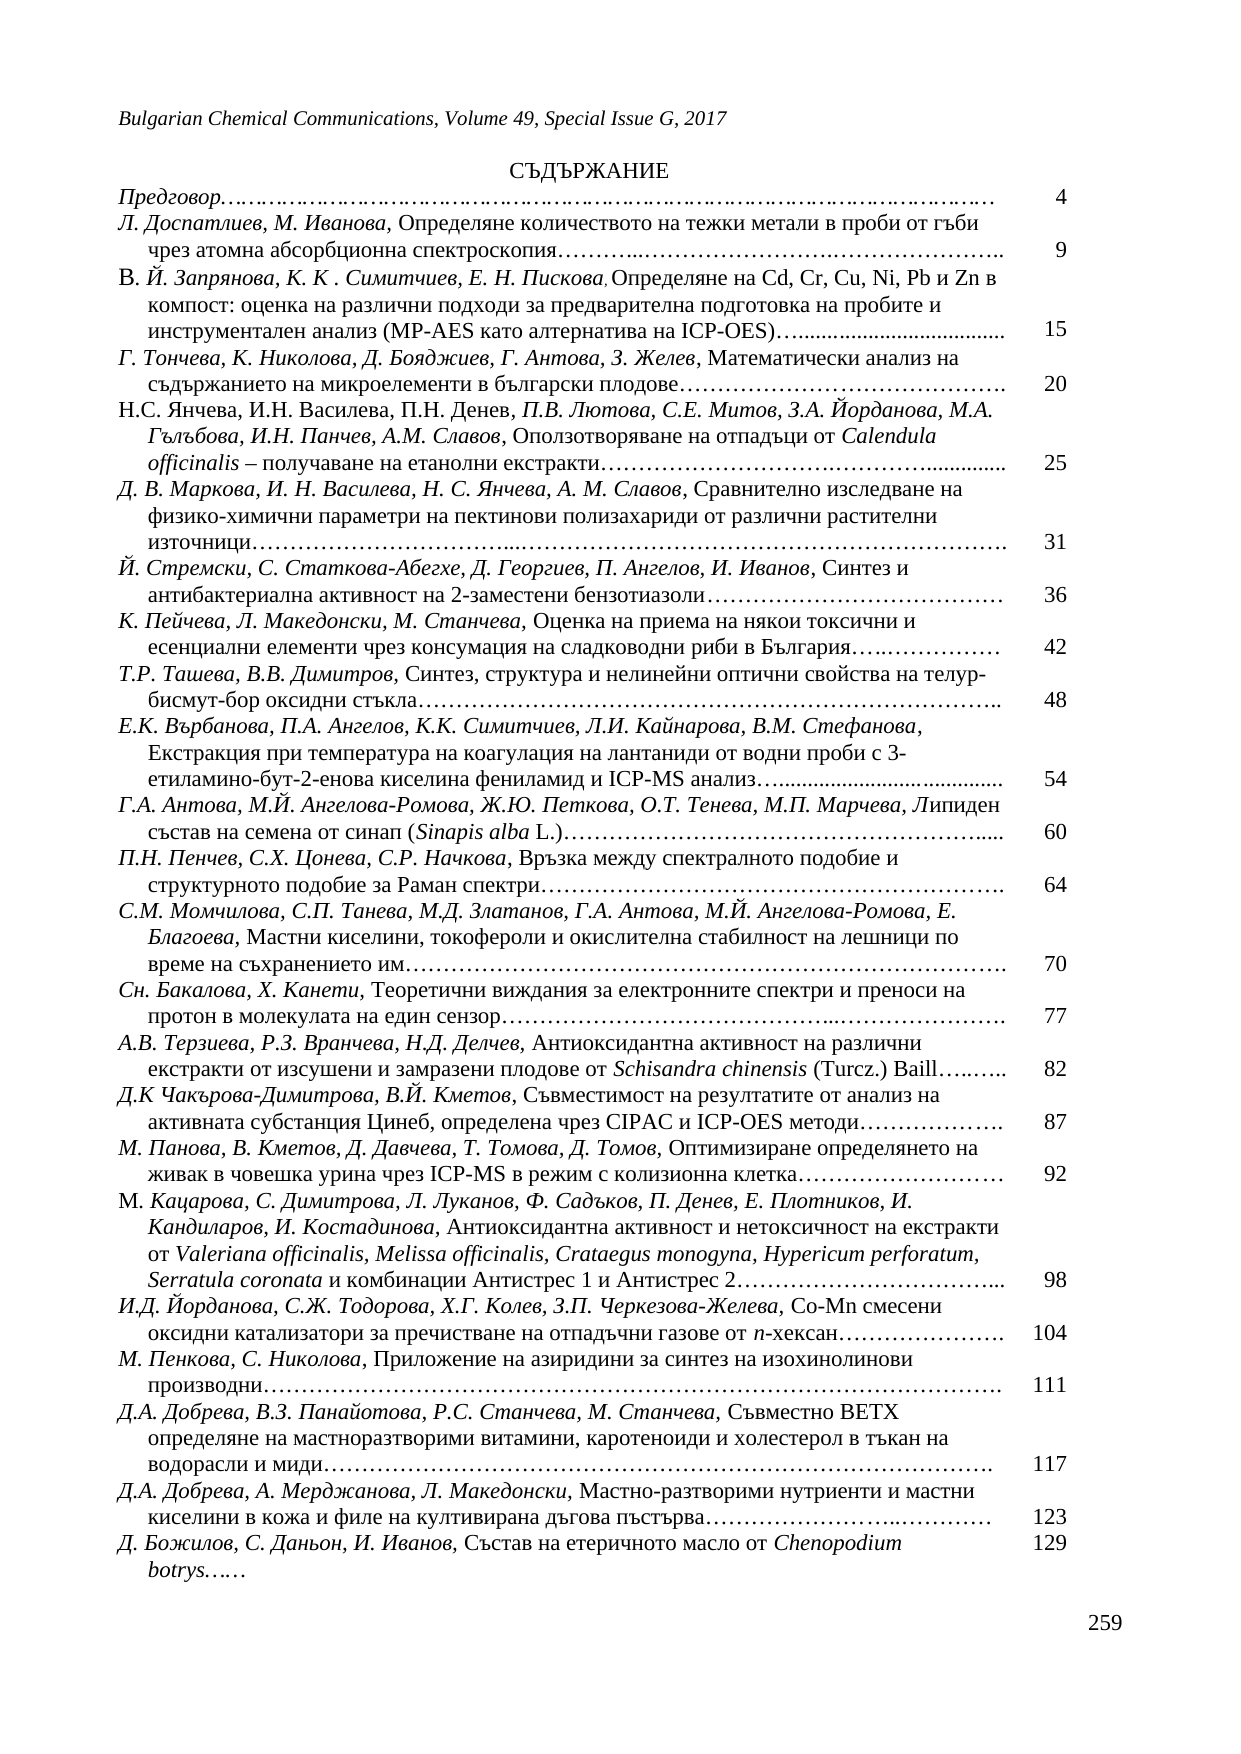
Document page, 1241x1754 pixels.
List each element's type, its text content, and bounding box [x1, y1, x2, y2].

table_cell 111 [1019, 1345, 1078, 1398]
table_cell Д. В. Маркова, И. Н. Василева, Н. С. Янчева, А. М. Славов, Сравнително изследване на физико-химични параметри на пектинови полизахариди от различни растителни източници……………………………...………………………………………………………. [107, 475, 1019, 554]
table_cell М. Пенкова, С. Николова, Приложение на азиридини за синтез на изохинолинови производни……………………………………………………………………………………. [107, 1345, 1019, 1398]
table_cell В. Й. Запрянова, К. К . Симитчиев, Е. Н. Пискова, Определяне на Cd, Cr, Cu, Ni, Pb и Zn в компост: оценка на различни подходи за предварителна подготовка на пробите и инструментален анализ (MP-AES като алтернатива на ICP-OES)….................................... [107, 262, 1019, 343]
table_cell 70 [1019, 897, 1078, 976]
table_cell 25 [1019, 396, 1078, 475]
table_cell Е.К. Върбанова, П.А. Ангелов, К.К. Симитчиев, Л.И. Кайнарова, В.М. Стефанова, Екстракция при температура на коагулация на лантаниди от водни проби с 3-етиламино-бут-2-енова киселина фениламид и ICP-MS анализ…....................................... [107, 713, 1019, 792]
table_cell Д.A. Добрева, В.З. Панайотова, Р.С. Станчева, M. Станчева, Съвместно ВЕТХ определяне на мастноразтворими витамини, каротеноиди и холестерол в тъкан на водорасли и миди……………………………………………………………………………. [107, 1398, 1019, 1477]
table_cell Предговор…………………………………………………………………………………………………… [107, 183, 1019, 209]
table_cell 64 [1019, 844, 1078, 897]
table_cell Л. Доспатлиев, М. Иванова, Определяне количеството на тежки метали в проби от гъби чрез атомна абсорбционна спектроскопия………...…………………….………………….. [107, 209, 1019, 262]
table_cell 15 [1019, 262, 1078, 343]
table_header СЪДЪРЖАНИЕ [107, 130, 1071, 183]
table_cell Д.К Чакърова-Димитрова, В.Й. Кметов, Съвместимост на резултатите от анализ на активната субстанция Цинеб, определена чрез CIPAC и ICP-OES методи………………. [107, 1081, 1019, 1134]
table_cell Г.А. Антова, М.Й. Ангелова-Ромова, Ж.Ю. Петкова, О.Т. Тенева, М.П. Марчева, Липиден състав на семена от синап (Sinapis alba L.)………………………………………………..... [107, 792, 1019, 844]
table_cell М. Кацарова, С. Димитрова, Л. Луканов, Ф. Садъков, П. Денев, Е. Плотников, И. Кандиларов, И. Костадинова, Антиоксидантна активност и нетоксичност на екстракти от Valeriana officinalis, Мelissa officinalis, Crataegus monogyna, Hypericum perforatum, Serratula coronatа и комбинации Антистрес 1 и Антистрес 2……………………………... [107, 1187, 1019, 1292]
table_cell 31 [1019, 475, 1078, 554]
table_cell П.Н. Пенчев, С.Х. Цонева, С.Р. Начкова, Връзка между спектралното подобие и структурното подобие за Раман спектри……………………………………………………. [107, 844, 1019, 897]
table_cell Сн. Бакалова, Х. Канети, Теоретични виждания за електронните спектри и преноси на протон в молекулата на един сензор……………………………………...…………………. [107, 976, 1019, 1029]
table_cell Й. Стремски, С. Статкова-Абегхе, Д. Георгиев, П. Ангелов, И. Иванов, Синтез и антибактериална активност на 2-заместени бензотиазоли………………………………… [107, 554, 1019, 607]
table_cell 129 [1019, 1530, 1078, 1584]
table_cell Д.A. Добрева, A. Мерджанова, Л. Македонски, Мастно-разтворими нутриенти и мастни киселини в кожа и филе на култивирана дъгова пъстърва……………………..………… [107, 1477, 1019, 1529]
table_cell Г. Тончева, K. Николова, Д. Бояджиев, Г. Aнтова, З. Желев, Математически aнализ на съдържанието на микроелементи в български плодове……………………………………. [107, 344, 1019, 396]
table_cell 77 [1019, 976, 1078, 1029]
table_cell Д. Божилов, С. Даньон, И. Иванов, Състав на етеричното масло от Chenopodium botrys…… [107, 1530, 1019, 1584]
table_cell 98 [1019, 1187, 1078, 1292]
table_cell 104 [1019, 1292, 1078, 1345]
table_cell И.Д. Йорданова, С.Ж. Тодорова, Х.Г. Колев, З.П. Черкезова-Желева, Co-Mn смесени оксидни катализатори за пречистване на отпадъчни газове от n-хексан…………………. [107, 1292, 1019, 1345]
table_cell 54 [1019, 713, 1078, 792]
table_cell А.В. Терзиева, Р.З. Вранчева, Н.Д. Делчев, Антиоксидантна активност на различни екстракти от изсушени и замразени плодове от Schisandra chinensis (Turcz.) Baill…..….. [107, 1029, 1019, 1081]
table_cell 9 [1019, 209, 1078, 262]
table_cell К. Пейчева, Л. Македонски, М. Станчева, Оценка на приема на някои токсични и есенциални елементи чрез консумация на сладководни риби в България…..…………… [107, 607, 1019, 660]
table_cell 48 [1019, 660, 1078, 712]
table_cell С.М. Момчилова, С.П. Танева, М.Д. Златанов, Г.А. Антова, М.Й. Ангелова-Ромова, Е. Благоева, Мастни киселини, токофероли и окислителна стабилност на лешници по време на съхранението им……………………………………………………………………. [107, 897, 1019, 976]
table_cell 82 [1019, 1029, 1078, 1081]
table_cell 92 [1019, 1134, 1078, 1187]
table_cell 117 [1019, 1398, 1078, 1477]
table_cell 87 [1019, 1081, 1078, 1134]
table_cell 4 [1019, 183, 1078, 209]
table_cell М. Панова, В. Кметов, Д. Давчева, Т. Томова, Д. Томов, Оптимизиране определянето на живак в човешка урина чрез ICP-MS в режим с колизионна клетка……………………… [107, 1134, 1019, 1187]
table_cell 42 [1019, 607, 1078, 660]
table_cell 20 [1019, 344, 1078, 396]
table_cell 60 [1019, 792, 1078, 844]
table_cell Т.Р. Ташева, В.В. Димитров, Синтез, структура и нелинейни оптични свойства на телур-бисмут-бор оксидни стъкла………………………………………………………………….. [107, 660, 1019, 712]
table_cell Н.С. Янчева, И.Н. Василева, П.Н. Денев, П.В. Лютова, С.Е. Митов, З.А. Йорданова, М.А. Гълъбова, И.Н. Панчев, А.М. Славов, Оползотворяване на отпадъци от Calendula officinalis – получаване на етанолни екстракти………………………….………….............. [107, 396, 1019, 475]
table_cell 123 [1019, 1477, 1078, 1529]
table_cell 36 [1019, 554, 1078, 607]
